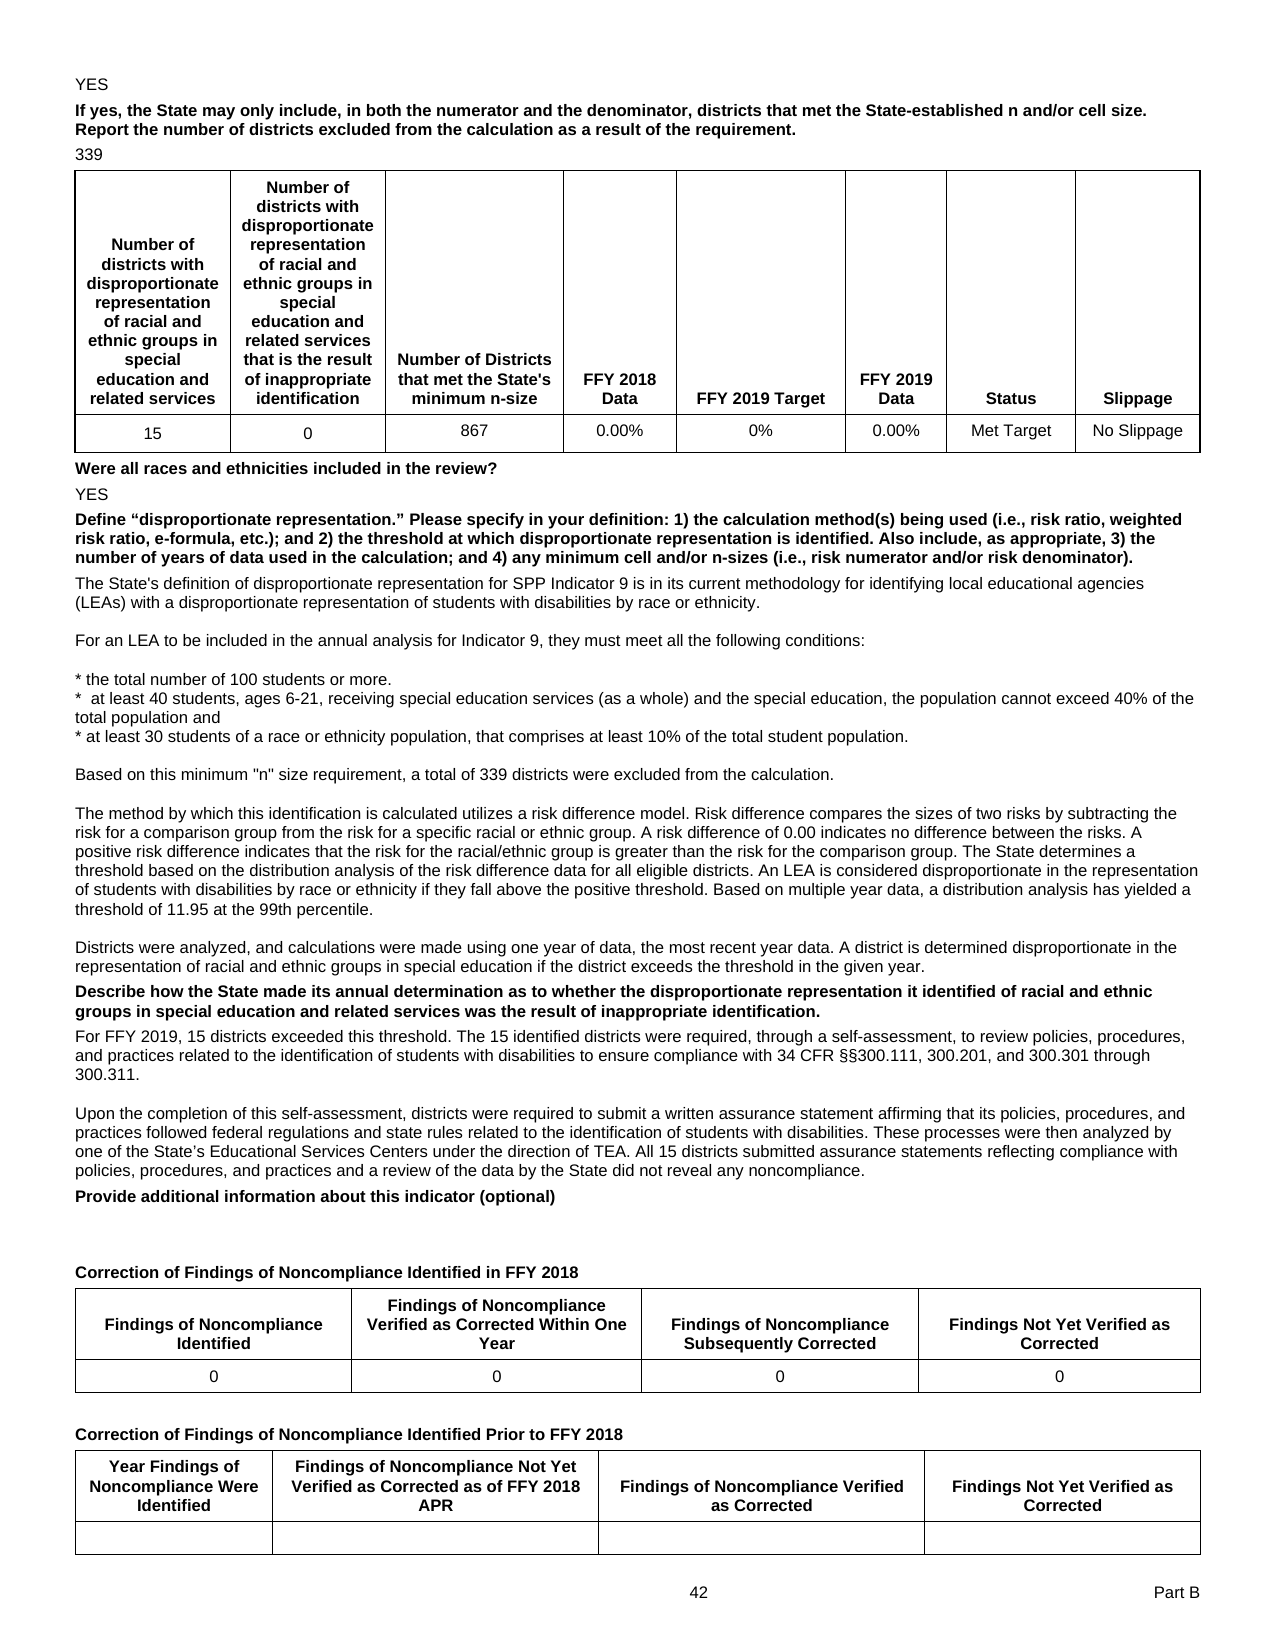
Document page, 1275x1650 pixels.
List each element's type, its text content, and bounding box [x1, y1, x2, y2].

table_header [925, 1451, 1200, 1521]
text Correction of Findings of Noncompliance Identified in FFY 2018 [75, 1263, 1200, 1282]
table_cell 0 [642, 1360, 918, 1392]
text Describe how the State made its annual determination as to whether the disproportionate representation it identified of racial and ethnic groups in special education and related services was the result of inappropriate identification. [75, 982, 1200, 1021]
table_header FFY 2019 Data [846, 171, 946, 414]
table_cell [273, 1522, 598, 1554]
text Define “disproportionate representation.” Please specify in your definition: 1) the calculation method(s) being used (i.e., risk ratio, weighted risk ratio, e-formula, etc.); and 2) the threshold at which disproportionate representation is identified. Also include, as appropriate, 3) the number of years of data used in the calculation; and 4) any minimum cell and/or n-sizes (i.e., risk numerator and/or risk denominator). [75, 510, 1200, 567]
table_cell 0 [919, 1360, 1200, 1392]
text Provide additional information about this indicator (optional) [75, 1186, 1200, 1206]
table_cell 0% [677, 415, 845, 452]
table_cell [76, 1522, 272, 1554]
table_header FFY 2018 Data [564, 171, 676, 414]
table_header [273, 1451, 598, 1521]
table_header Number of districts with disproportionate representation of racial and ethnic groups in special education and related services that is the result of inappropriate identification [231, 171, 385, 414]
table_cell 0 [76, 1360, 351, 1392]
table_cell No Slippage [1076, 415, 1199, 452]
table_cell [925, 1522, 1200, 1554]
table_header Status [947, 171, 1075, 414]
table_header Findings Not Yet Verified as Corrected [919, 1289, 1200, 1359]
table_cell [599, 1522, 924, 1554]
text For FFY 2019, 15 districts exceeded this threshold. The 15 identified districts were required, through a self-assessment, to review policies, procedures, and practices related to the identification of students with disabilities to ensure compliance with 34 CFR §§300.111, 300.201, and 300.301 through 300.311. Upon the completion of this self-assessment, districts were required to submit a written assurance statement affirming that its policies, procedures, and practices followed federal regulations and state rules related to the identification of students with disabilities. These processes were then analyzed by one of the State’s Educational Services Centers under the direction of TEA. All 15 districts submitted assurance statements reflecting compliance with policies, procedures, and practices and a review of the data by the State did not reveal any noncompliance. [75, 1027, 1200, 1180]
text Were all races and ethnicities included in the review? [75, 459, 1200, 478]
text YES [75, 484, 1200, 503]
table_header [76, 1451, 272, 1521]
text The State's definition of disproportionate representation for SPP Indicator 9 is in its current methodology for identifying local educational agencies (LEAs) with a disproportionate representation of students with disabilities by race or ethnicity. For an LEA to be included in the annual analysis for Indicator 9, they must meet all the following conditions: * the total number of 100 students or more. * at least 40 students, ages 6-21, receiving special education services (as a whole) and the special education, the population cannot exceed 40% of the total population and * at least 30 students of a race or ethnicity population, that comprises at least 10% of the total student population. Based on this minimum "n" size requirement, a total of 339 districts were excluded from the calculation. The method by which this identification is calculated utilizes a risk difference model. Risk difference compares the sizes of two risks by subtracting the risk for a comparison group from the risk for a specific racial or ethnic group. A risk difference of 0.00 indicates no difference between the risks. A positive risk difference indicates that the risk for the racial/ethnic group is greater than the risk for the comparison group. The State determines a threshold based on the distribution analysis of the risk difference data for all eligible districts. An LEA is considered disproportionate in the representation of students with disabilities by race or ethnicity if they fall above the positive threshold. Based on multiple year data, a distribution analysis has yielded a threshold of 11.95 at the 99th percentile. Districts were analyzed, and calculations were made using one year of data, the most recent year data. A district is determined disproportionate in the representation of racial and ethnic groups in special education if the district exceeds the threshold in the given year. [75, 573, 1200, 976]
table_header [599, 1451, 924, 1521]
table_header Findings of Noncompliance Verified as Corrected Within One Year [352, 1289, 641, 1359]
table_header Number of districts with disproportionate representation of racial and ethnic groups in special education and related services [76, 171, 230, 414]
table_cell Met Target [947, 415, 1075, 452]
table_cell 867 [386, 415, 563, 452]
table_cell 15 [76, 415, 230, 452]
text Correction of Findings of Noncompliance Identified Prior to FFY 2018 [75, 1424, 1200, 1444]
table_header Findings of Noncompliance Subsequently Corrected [642, 1289, 918, 1359]
table_header FFY 2019 Target [677, 171, 845, 414]
table_cell 0.00% [846, 415, 946, 452]
table_header Slippage [1076, 171, 1199, 414]
text If yes, the State may only include, in both the numerator and the denominator, districts that met the State-established n and/or cell size. Report the number of districts excluded from the calculation as a result of the requirement. [75, 100, 1200, 139]
text 339 [75, 145, 1200, 164]
table_cell 0 [352, 1360, 641, 1392]
table_cell 0.00% [564, 415, 676, 452]
table_header Findings of Noncompliance Identified [76, 1289, 351, 1359]
table_cell 0 [231, 415, 385, 452]
text YES [75, 75, 1200, 94]
table_header Number of Districts that met the State's minimum n-size [386, 171, 563, 414]
